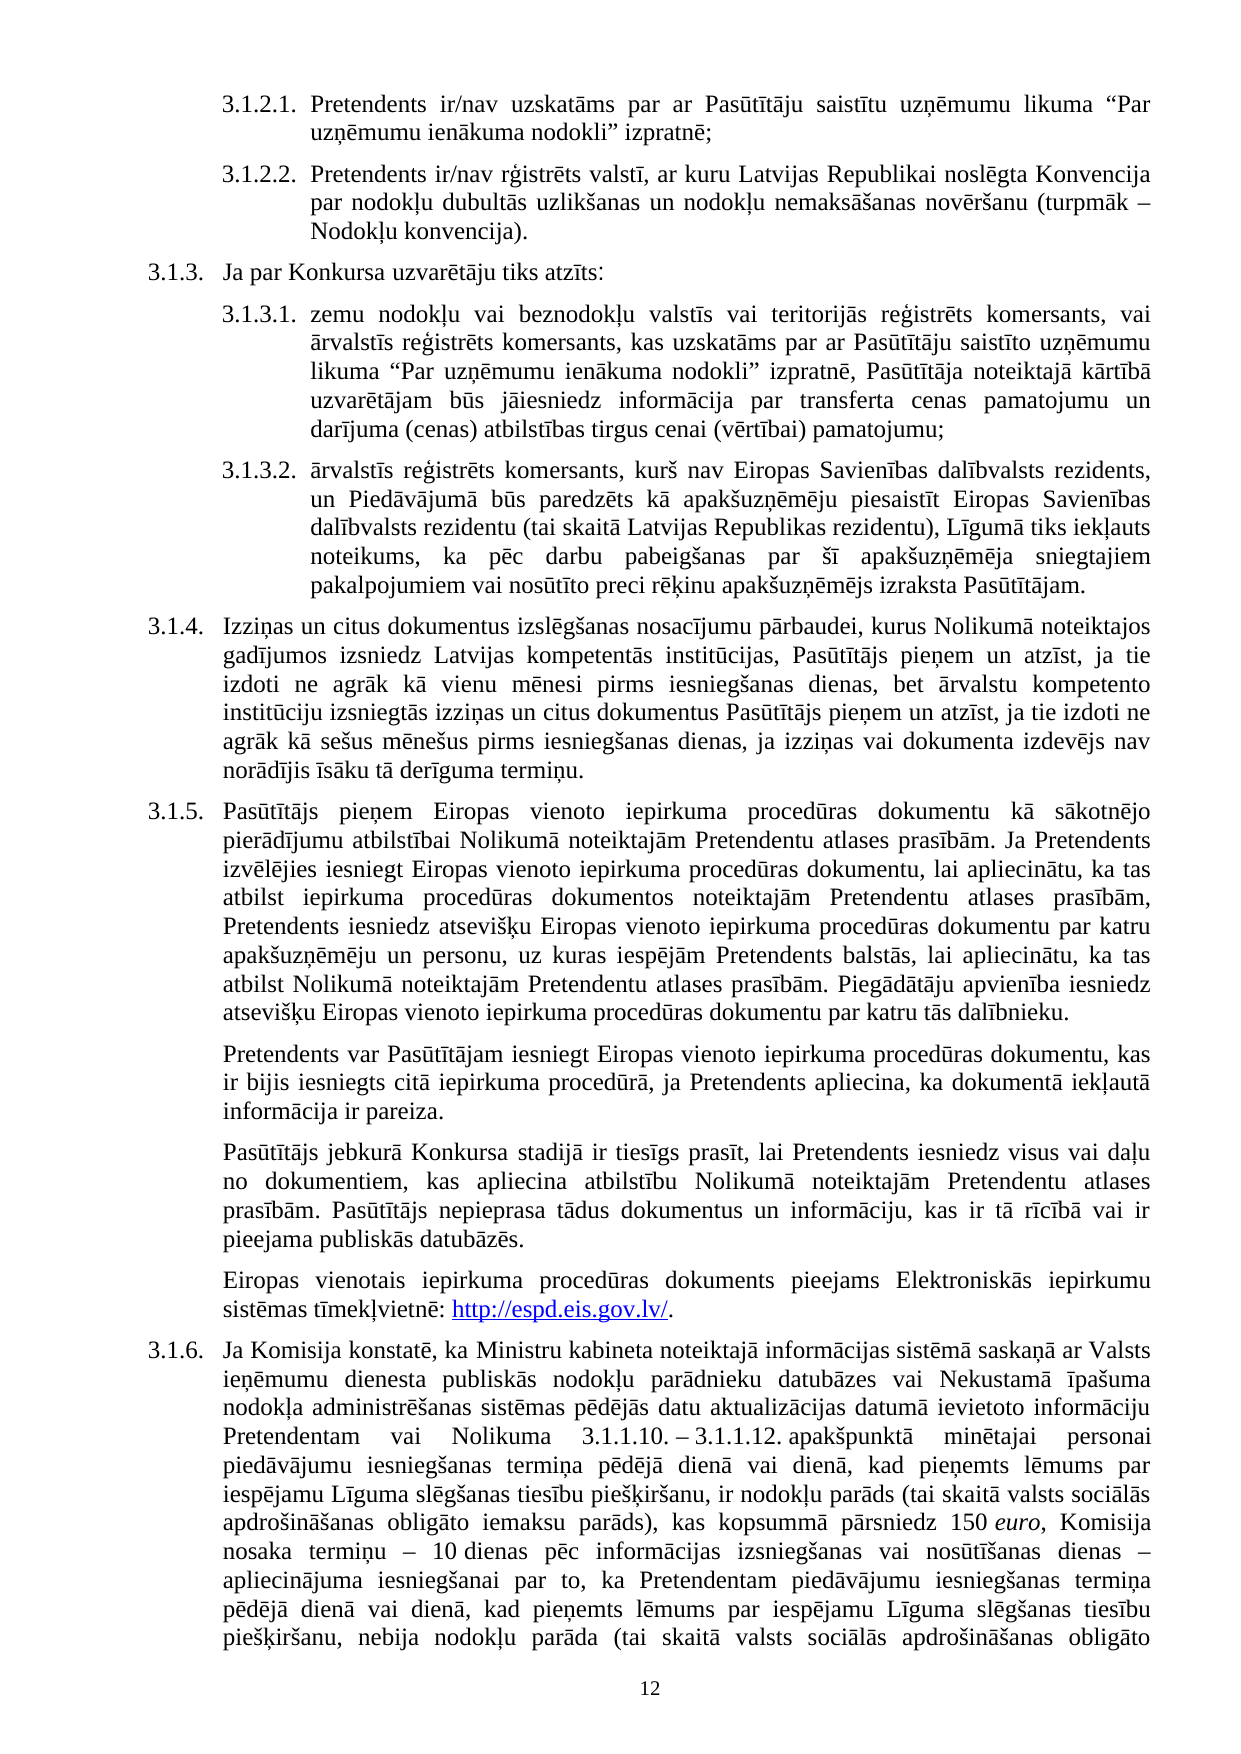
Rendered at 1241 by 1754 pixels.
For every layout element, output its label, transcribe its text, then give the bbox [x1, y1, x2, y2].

list Pretendents ir/nav uzskatāms par ar Pasūtītāju saistītu uzņēmumu likuma “Par uzņēmumu ienākuma nodokli” izpratnē; [222, 89, 1152, 146]
list Ja par Konkursa uzvarētāju tiks atzīts: [148, 257, 1152, 286]
list ārvalstīs reģistrēts komersants, kurš nav Eiropas Savienības dalībvalsts rezidents, un Piedāvājumā būs paredzēts kā apakšuzņēmēju piesaistīt Eiropas Savienības dalībvalsts rezidentu (tai skaitā Latvijas Republikas rezidentu), Līgumā tiks iekļauts noteikums, ka pēc darbu pabeigšanas par šī apakšuzņēmēja sniegtajiem pakalpojumiem vai nosūtīto preci rēķinu apakšuzņēmējs izraksta Pasūtītājam. [222, 455, 1152, 599]
list Izziņas un citus dokumentus izslēgšanas nosacījumu pārbaudei, kurus Nolikumā noteiktajos gadījumos izsniedz Latvijas kompetentās institūcijas, Pasūtītājs pieņem un atzīst, ja tie izdoti ne agrāk kā vienu mēnesi pirms iesniegšanas dienas, bet ārvalstu kompetento institūciju izsniegtās izziņas un citus dokumentus Pasūtītājs pieņem un atzīst, ja tie izdoti ne agrāk kā sešus mēnešus pirms iesniegšanas dienas, ja izziņas vai dokumenta izdevējs nav norādījis īsāku tā derīguma termiņu. [148, 611, 1152, 784]
list zemu nodokļu vai beznodokļu valstīs vai teritorijās reģistrēts komersants, vai ārvalstīs reģistrēts komersants, kas uzskatāms par ar Pasūtītāju saistīto uzņēmumu likuma “Par uzņēmumu ienākuma nodokli” izpratnē, Pasūtītāja noteiktajā kārtībā uzvarētājam būs jāiesniedz informācija par transferta cenas pamatojumu un darījuma (cenas) atbilstības tirgus cenai (vērtībai) pamatojumu; [222, 299, 1152, 442]
list Pasūtītājs pieņem Eiropas vienoto iepirkuma procedūras dokumentu kā sākotnējo pierādījumu atbilstībai Nolikumā noteiktajām Pretendentu atlases prasībām. Ja Pretendents izvēlējies iesniegt Eiropas vienoto iepirkuma procedūras dokumentu, lai apliecinātu, ka tas atbilst iepirkuma procedūras dokumentos noteiktajām Pretendentu atlases prasībām, Pretendents iesniedz atsevišķu Eiropas vienoto iepirkuma procedūras dokumentu par katru apakšuzņēmēju un personu, uz kuras iespējām Pretendents balstās, lai apliecinātu, ka tas atbilst Nolikumā noteiktajām Pretendentu atlases prasībām. Piegādātāju apvienība iesniedz atsevišķu Eiropas vienoto iepirkuma procedūras dokumentu par katru tās dalībnieku. [148, 796, 1152, 1026]
text Pretendents var Pasūtītājam iesniegt Eiropas vienoto iepirkuma procedūras dokumentu, kas ir bijis iesniegts citā iepirkuma procedūrā, ja Pretendents apliecina, ka dokumentā iekļautā informācija ir pareiza. [223, 1039, 1152, 1125]
list Pretendents ir/nav rģistrēts valstī, ar kuru Latvijas Republikai noslēgta Konvencija par nodokļu dubultās uzlikšanas un nodokļu nemaksāšanas novēršanu (turpmāk – Nodokļu konvencija). [222, 159, 1152, 245]
text Eiropas vienotais iepirkuma procedūras dokuments pieejams Elektroniskās iepirkumu sistēmas tīmekļvietnē: http://espd.eis.gov.lv/. [223, 1265, 1152, 1322]
text Pasūtītājs jebkurā Konkursa stadijā ir tiesīgs prasīt, lai Pretendents iesniedz visus vai daļu no dokumentiem, kas apliecina atbilstību Nolikumā noteiktajām Pretendentu atlases prasībām. Pasūtītājs nepieprasa tādus dokumentus un informāciju, kas ir tā rīcībā vai ir pieejama publiskās datubāzēs. [223, 1137, 1152, 1252]
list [148, 1335, 1152, 1651]
